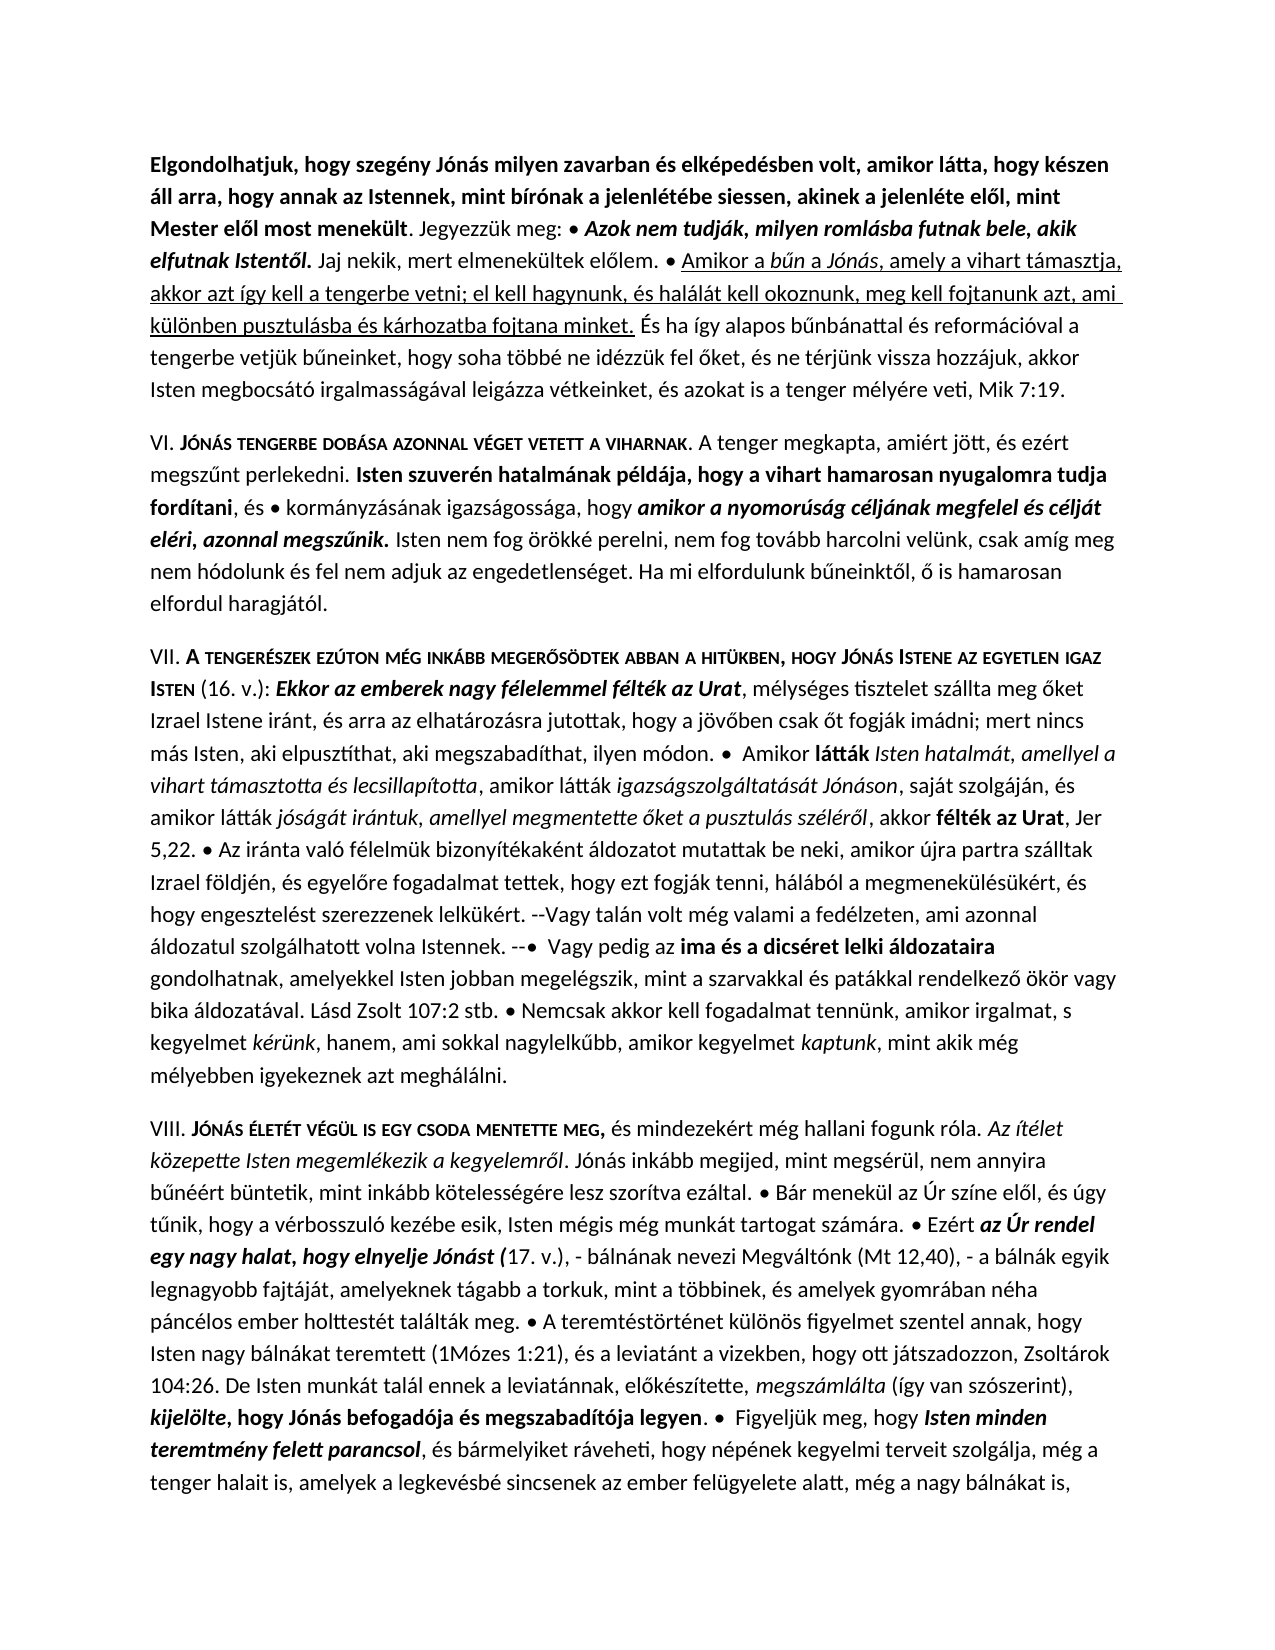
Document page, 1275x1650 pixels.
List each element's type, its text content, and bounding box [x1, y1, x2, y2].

text VI. Jónás tengerbe dobása azonnal véget vetett a viharnak. A tenger megkapta, amiért jött, és ezért megszűnt perlekedni. Isten szuverén hatalmának példája, hogy a vihart hamarosan nyugalomra tudja fordítani, és • kormányzásának igazságossága, hogy amikor a nyomorúság céljának megfelel és célját eléri, azonnal megszűnik. Isten nem fog örökké perelni, nem fog tovább harcolni velünk, csak amíg meg nem hódolunk és fel nem adjuk az engedetlenséget. Ha mi elfordulunk bűneinktől, ő is hamarosan elfordul haragjától. [150, 428, 1125, 617]
text VII. A tengerészek ezúton még inkább megerősödtek abban a hitükben, hogy Jónás Istene az egyetlen igaz Isten (16. v.): Ekkor az emberek nagy félelemmel félték az Urat, mélységes tisztelet szállta meg őket Izrael Istene iránt, és arra az elhatározásra jutottak, hogy a jövőben csak őt fogják imádni; mert nincs más Isten, aki elpusztíthat, aki megszabadíthat, ilyen módon. • Amikor látták Isten hatalmát, amellyel a vihart támasztotta és lecsillapította, amikor látták igazságszolgáltatását Jónáson, saját szolgáján, és amikor látták jóságát irántuk, amellyel megmentette őket a pusztulás széléről, akkor félték az Urat, Jer 5,22. • Az iránta való félelmük bizonyítékaként áldozatot mutattak be neki, amikor újra partra szálltak Izrael földjén, és egyelőre fogadalmat tettek, hogy ezt fogják tenni, hálából a megmenekülésükért, és hogy engesztelést szerezzenek lelkükért. --Vagy talán volt még valami a fedélzeten, ami azonnal áldozatul szolgálhatott volna Istennek. --• Vagy pedig az ima és a dicséret lelki áldozataira gondolhatnak, amelyekkel Isten jobban megelégszik, mint a szarvakkal és patákkal rendelkező ökör vagy bika áldozatával. Lásd Zsolt 107:2 stb. • Nemcsak akkor kell fogadalmat tennünk, amikor irgalmat, s kegyelmet kérünk, hanem, ami sokkal nagylelkűbb, amikor kegyelmet kaptunk, mint akik még mélyebben igyekeznek azt meghálálni. [150, 642, 1125, 1089]
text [150, 1114, 1125, 1496]
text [150, 150, 1125, 403]
